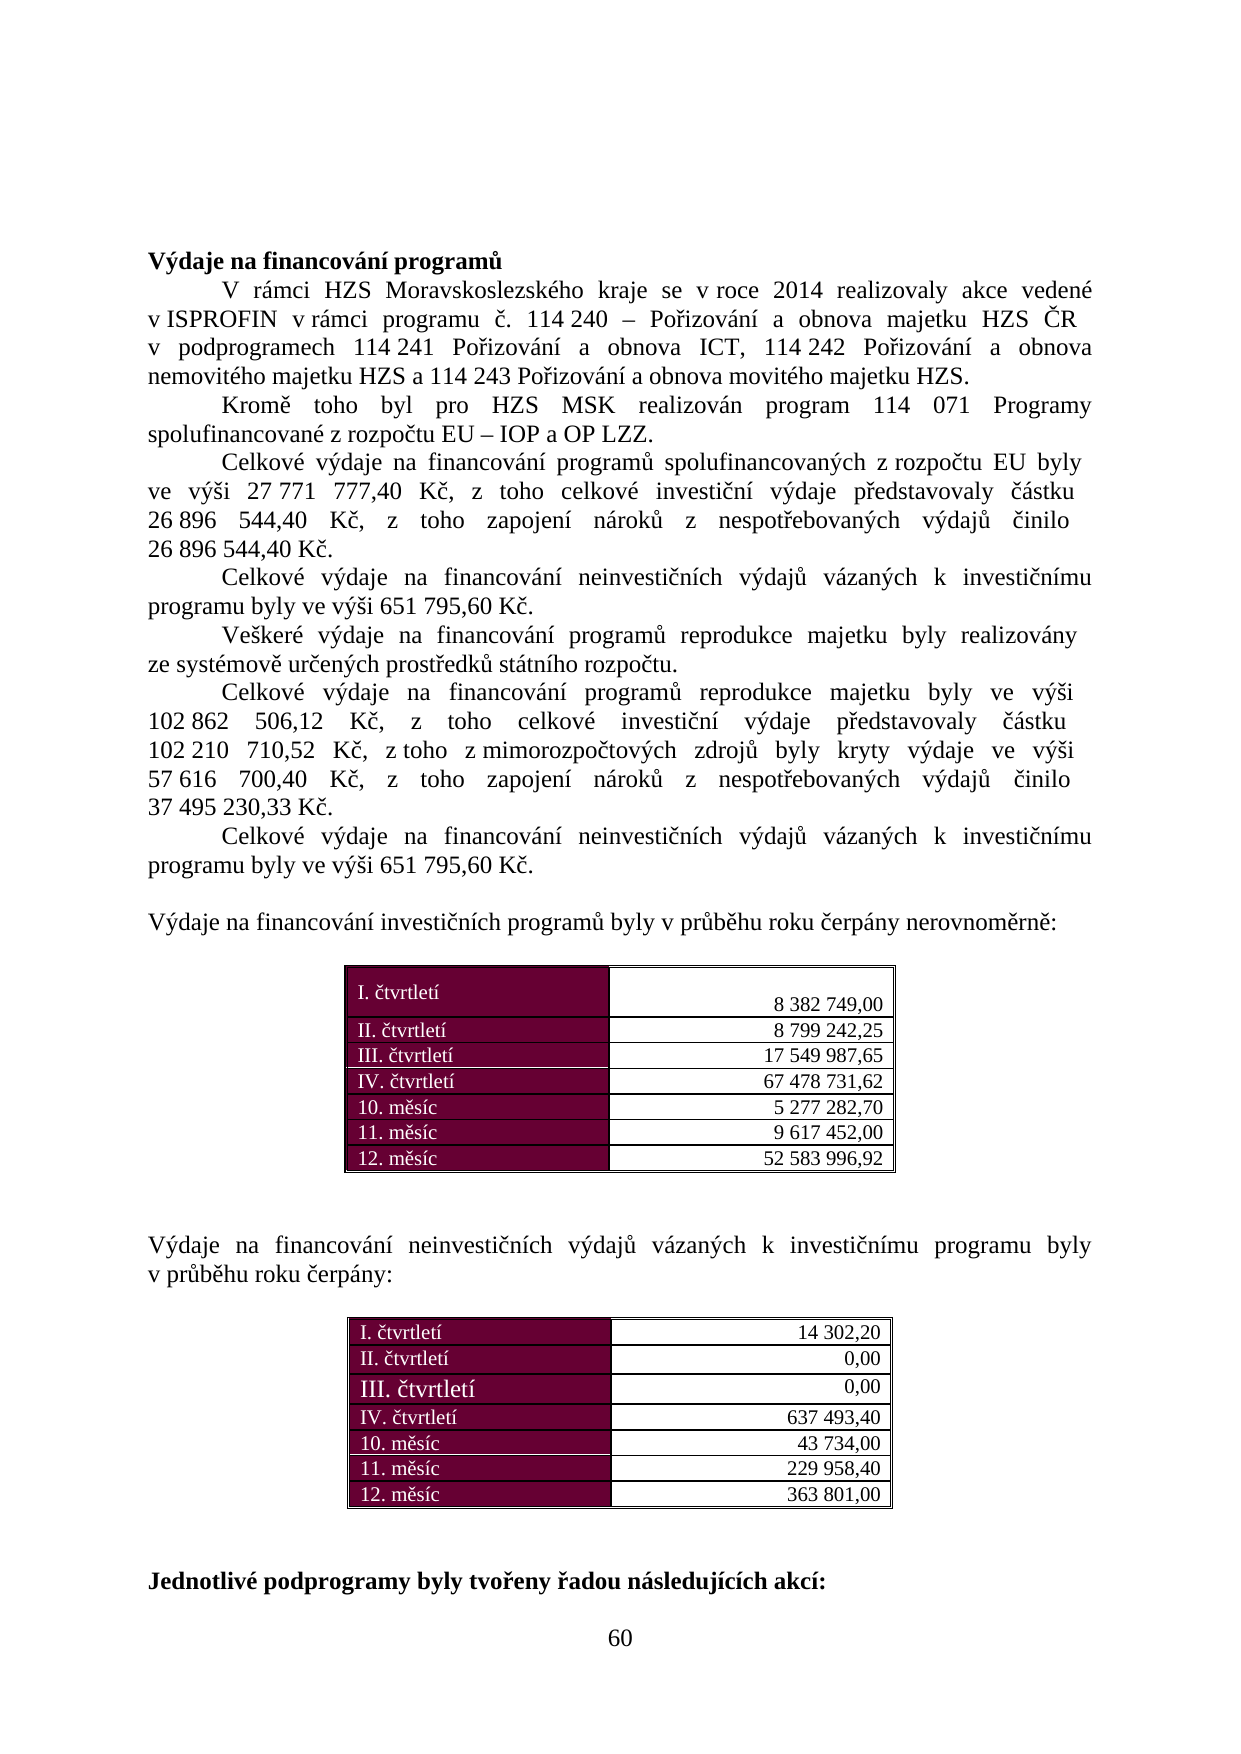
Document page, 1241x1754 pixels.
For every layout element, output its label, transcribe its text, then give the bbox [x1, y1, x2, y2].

table_cell 0,00 [612, 1346, 890, 1373]
table_cell 0,00 [612, 1375, 890, 1403]
table_cell 52 583 996,92 [610, 1146, 893, 1170]
table_header 8 382 749,00 [610, 968, 893, 1016]
table_cell 5 277 282,70 [610, 1095, 893, 1119]
table_cell 9 617 452,00 [610, 1120, 893, 1144]
text V rámci HZS Moravskoslezského kraje se v roce 2014 realizovaly akce vedené v ISPROFIN v rámci programu č. 114 240 – Pořizování a obnova majetku HZS ČR v podprogramech 114 241 Pořizování a obnova ICT, 114 242 Pořizování a obnova nemovitého majetku HZS a 114 243 Pořizování a obnova movitého majetku HZS. [148, 275, 1093, 390]
table_header I. čtvrtletí [348, 968, 608, 1016]
table_header I. čtvrtletí [350, 1320, 610, 1344]
table_cell 363 801,00 [612, 1482, 890, 1506]
table_cell 11. měsíc [350, 1456, 610, 1480]
table_cell III. čtvrtletí [348, 1043, 608, 1067]
table_cell 11. měsíc [348, 1120, 608, 1144]
text Veškeré výdaje na financování programů reprodukce majetku byly realizovány ze systémově určených prostředků státního rozpočtu. [148, 620, 1093, 677]
table_cell 43 734,00 [612, 1431, 890, 1454]
table_cell 67 478 731,62 [610, 1069, 893, 1093]
text Výdaje na financování programů [148, 246, 1093, 275]
text Celkové výdaje na financování programů spolufinancovaných z rozpočtu EU byly ve výši 27 771 777,40 Kč, z toho celkové investiční výdaje představovaly částku 26 896 544,40 Kč, z toho zapojení nároků z nespotřebovaných výdajů činilo 26 896 544,40 Kč. [148, 447, 1093, 562]
table_cell 10. měsíc [350, 1431, 610, 1454]
table_cell II. čtvrtletí [350, 1346, 610, 1373]
table_cell 637 493,40 [612, 1405, 890, 1429]
table_cell 8 799 242,25 [610, 1018, 893, 1042]
text Kromě toho byl pro HZS MSK realizován program 114 071 Programy spolufinancované z rozpočtu EU – IOP a OP LZZ. [148, 390, 1093, 447]
table_cell IV. čtvrtletí [348, 1069, 608, 1093]
table_cell 10. měsíc [348, 1095, 608, 1119]
text Jednotlivé podprogramy byly tvořeny řadou následujících akcí: [148, 1566, 1093, 1595]
text Celkové výdaje na financování neinvestičních výdajů vázaných k investičnímu programu byly ve výši 651 795,60 Kč. [148, 562, 1093, 620]
table_cell III. čtvrtletí [350, 1375, 610, 1403]
table_cell 229 958,40 [612, 1456, 890, 1480]
table_cell 12. měsíc [348, 1146, 608, 1170]
text Výdaje na financování neinvestičních výdajů vázaných k investičnímu programu byly v průběhu roku čerpány: [148, 1231, 1093, 1288]
text Celkové výdaje na financování neinvestičních výdajů vázaných k investičnímu programu byly ve výši 651 795,60 Kč. [148, 821, 1093, 879]
table_cell IV. čtvrtletí [350, 1405, 610, 1429]
table_cell II. čtvrtletí [348, 1018, 608, 1042]
text Celkové výdaje na financování programů reprodukce majetku byly ve výši 102 862 506,12 Kč, z toho celkové investiční výdaje představovaly částku 102 210 710,52 Kč, z toho z mimorozpočtových zdrojů byly kryty výdaje ve výši 57 616 700,40 Kč, z toho zapojení nároků z nespotřebovaných výdajů činilo 37 495 230,33 Kč. [148, 677, 1093, 821]
table_cell 12. měsíc [350, 1482, 610, 1506]
table_header 14 302,20 [612, 1320, 890, 1344]
text Výdaje na financování investičních programů byly v průběhu roku čerpány nerovnoměrně: [148, 907, 1093, 936]
table_cell 17 549 987,65 [610, 1043, 893, 1067]
